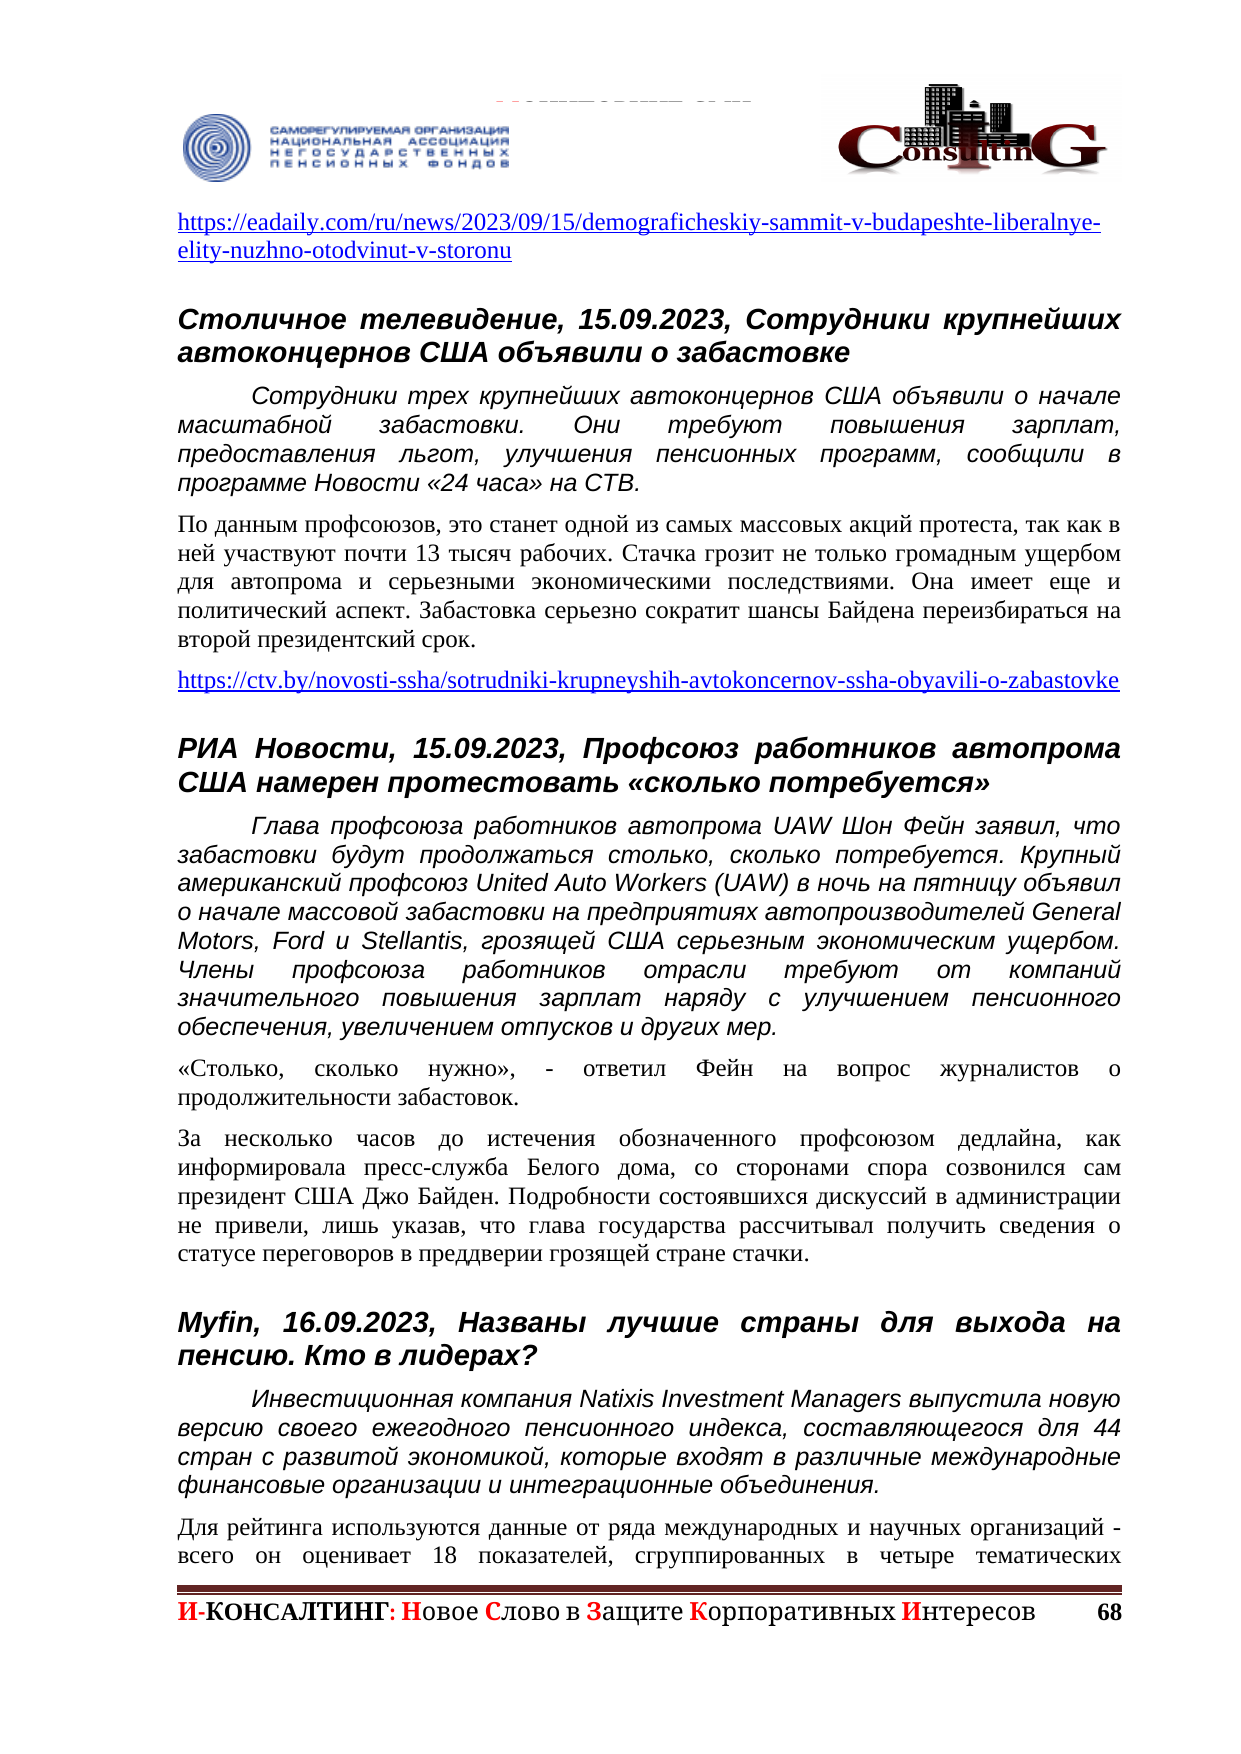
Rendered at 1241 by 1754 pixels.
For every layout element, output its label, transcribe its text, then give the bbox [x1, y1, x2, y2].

text https://eadaily.com/ru/news/2023/09/15/demograficheskiy-sammit-v-budapeshte-liberalnye-elity-nuzhno-otodvinut-v-storonu [177, 207, 1122, 264]
subtitle Myfin, 16.09.2023, Названы лучшие страны для выхода на пенсию. Кто в лидерах? [177, 1305, 1122, 1372]
subtitle Сотрудники трех крупнейших автоконцернов США объявили о начале масштабной забастовки. Они требуют повышения зарплат, предоставления льгот, улучшения пенсионных программ, сообщили в программе Новости «24 часа» на СТВ. [177, 381, 1122, 496]
subtitle Глава профсоюза работников автопрома UAW Шон Фейн заявил, что забастовки будут продолжаться столько, сколько потребуется. Крупный американский профсоюз United Auto Workers (UAW) в ночь на пятницу объявил о начале массовой забастовки на предприятиях автопроизводителей General Motors, Ford и Stellantis, грозящей США серьезным экономическим ущербом. Члены профсоюза работников отрасли требуют от компаний значительного повышения зарплат наряду с улучшением пенсионного обеспечения, увеличением отпусков и других мер. [177, 811, 1122, 1041]
subtitle Столичное телевидение, 15.09.2023, Сотрудники крупнейших автоконцернов США объявили о забастовке [177, 302, 1122, 369]
text За несколько часов до истечения обозначенного профсоюзом дедлайна, как информировала пресс-служба Белого дома, со сторонами спора созвонился сам президент США Джо Байден. Подробности состоявшихся дискуссий в администрации не привели, лишь указав, что глава государства рассчитывал получить сведения о статусе переговоров в преддверии грозящей стране стачки. [177, 1123, 1122, 1267]
subtitle РИА Новости, 15.09.2023, Профсоюз работников автопрома США намерен протестовать «сколько потребуется» [177, 731, 1122, 798]
text «Столько, сколько нужно», - ответил Фейн на вопрос журналистов о продолжительности забастовок. [177, 1053, 1122, 1111]
picture [821, 73, 1122, 182]
text По данным профсоюзов, это станет одной из самых массовых акций протеста, так как в ней участвуют почти 13 тысяч рабочих. Стачка грозит не только громадным ущербом для автопрома и серьезными экономическими последствиями. Она имеет еще и политический аспект. Забастовка серьезно сократит шансы Байдена переизбираться на второй президентский срок. [177, 509, 1122, 653]
picture [183, 114, 509, 182]
subtitle Инвестиционная компания Natixis Investment Managers выпустила новую версию своего ежегодного пенсионного индекса, составляющегося для 44 стран с развитой экономикой, которые входят в различные международные финансовые организации и интеграционные объединения. [177, 1384, 1122, 1499]
text https://ctv.by/novosti-ssha/sotrudniki-krupneyshih-avtokoncernov-ssha-obyavili-o-zabastovke [177, 665, 1122, 694]
